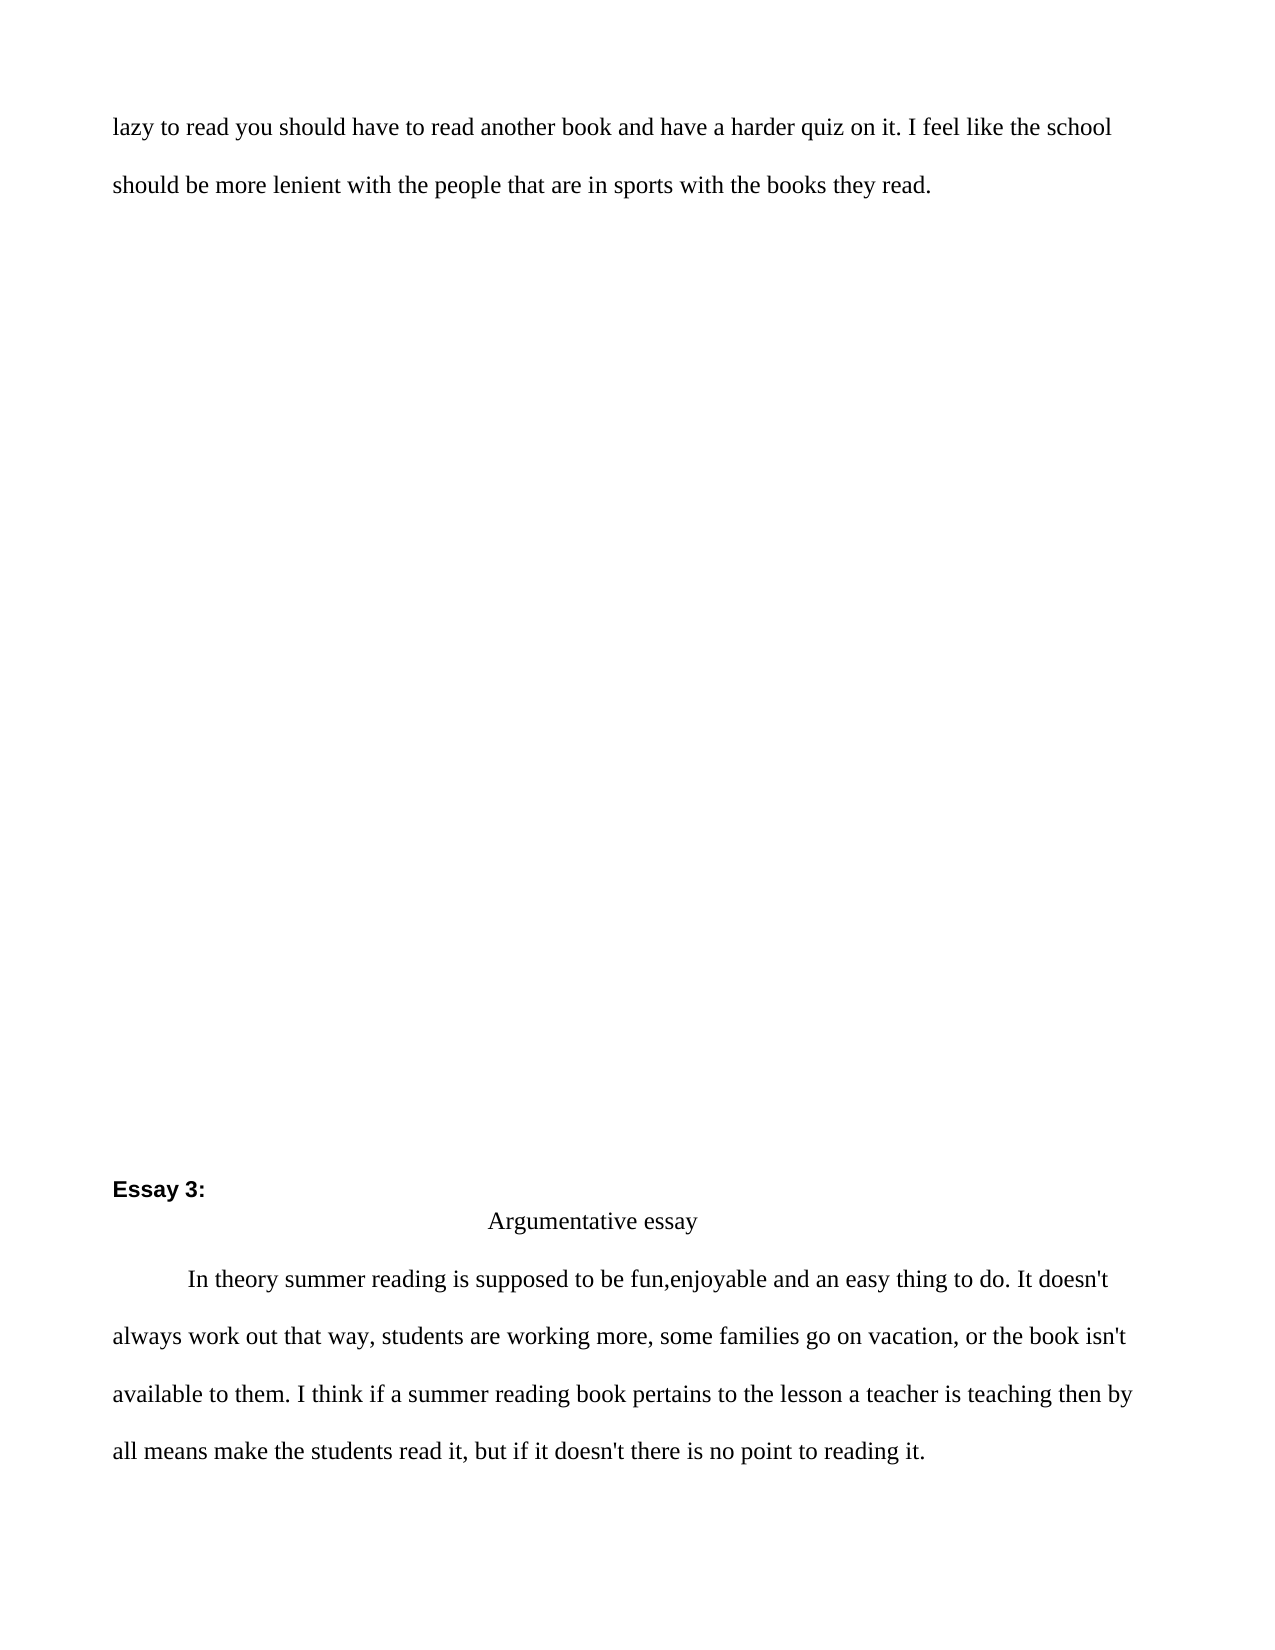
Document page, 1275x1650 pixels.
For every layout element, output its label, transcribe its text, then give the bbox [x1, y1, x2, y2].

text Argumentative essay [412, 1206, 1162, 1235]
text Essay 3: [112, 1176, 1162, 1203]
text In theory summer reading is supposed to be fun,enjoyable and an easy thing to do. It doesn't always work out that way, students are working more, some families go on vacation, or the book isn't available to them. I think if a summer reading book pertains to the lesson a teacher is teaching then by all means make the students read it, but if it doesn't there is no point to reading it. [112, 1264, 1162, 1465]
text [112, 112, 1162, 199]
